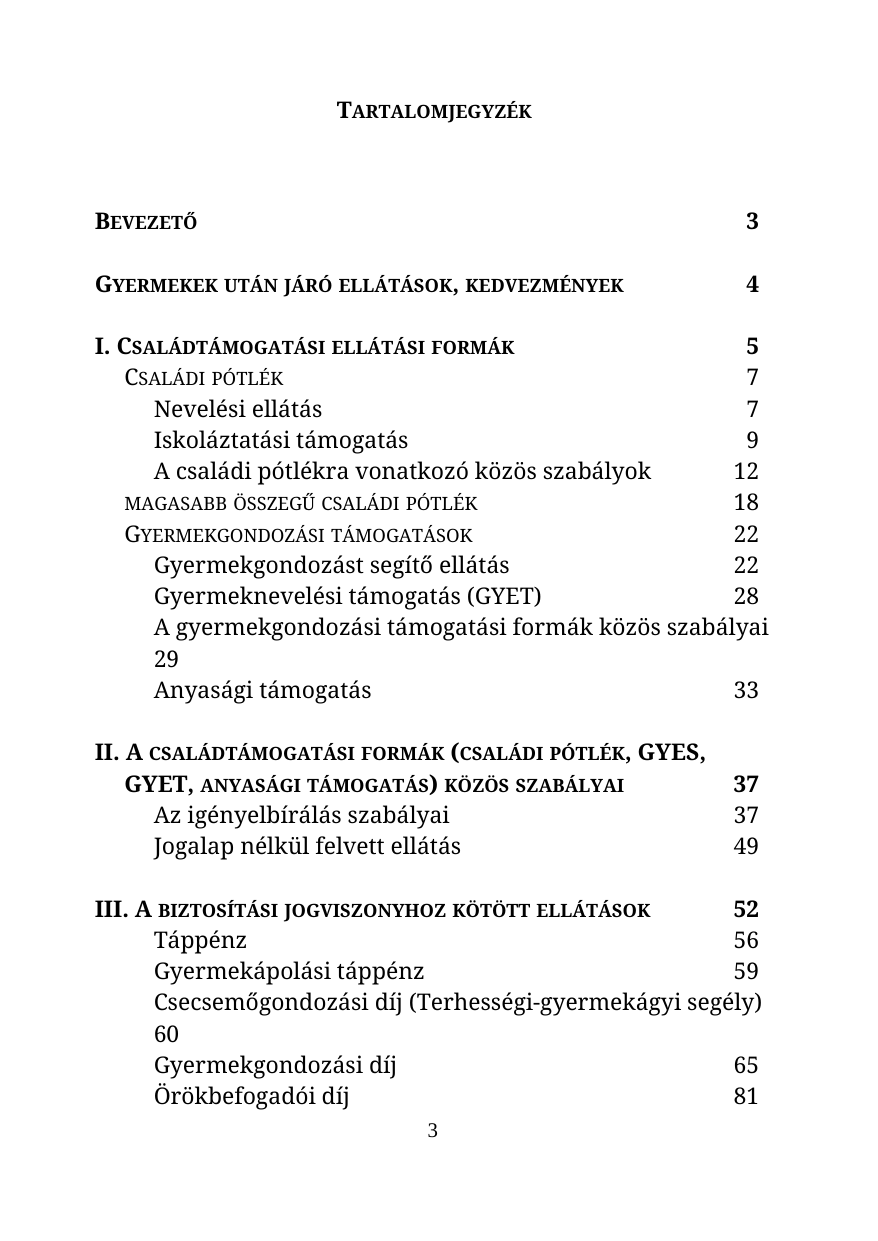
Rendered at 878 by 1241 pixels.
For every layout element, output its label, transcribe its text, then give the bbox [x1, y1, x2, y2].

text Gyermekgondozási támogatások 22 [94, 518, 771, 549]
text A gyermekgondozási támogatási formák közös szabályai 29 [94, 611, 771, 674]
text Iskoláztatási támogatás 9 [94, 424, 771, 455]
text Csecsemőgondozási díj (Terhességi-gyermekágyi segély) 60 [94, 986, 771, 1049]
text Az igényelbírálás szabályai 37 [94, 799, 771, 830]
subtitle Bevezető 3 [94, 205, 771, 236]
subtitle Tartalomjegyzék [94, 94, 774, 126]
text Gyermekgondozást segítő ellátás 22 [94, 549, 771, 580]
text A családi pótlékra vonatkozó közös szabályok 12 [94, 455, 771, 486]
text Gyermekek után járó ellátások, kedvezmények 4 [94, 268, 771, 299]
text Családi pótlék 7 [94, 361, 771, 393]
text I. Családtámogatási ellátási formák 5 [94, 330, 771, 361]
text magasabb összegű családi pótlék 18 [94, 486, 771, 518]
text III. A biztosítási jogviszonyhoz kötött ellátások 52 [94, 893, 771, 924]
text Örökbefogadói díj 81 [94, 1080, 771, 1111]
text Gyermeknevelési támogatás (GYET) 28 [94, 580, 771, 611]
text Gyermekgondozási díj 65 [94, 1049, 771, 1080]
text Jogalap nélkül felvett ellátás 49 [94, 830, 771, 861]
text Gyermekápolási táppénz 59 [94, 955, 771, 986]
text Táppénz 56 [94, 924, 771, 955]
text Nevelési ellátás 7 [94, 393, 771, 424]
text Anyasági támogatás 33 [94, 674, 771, 705]
text II. A családtámogatási formák (családi pótlék, GYES, GYET, anyasági támogatás) közös szabályai 37 [94, 736, 771, 799]
